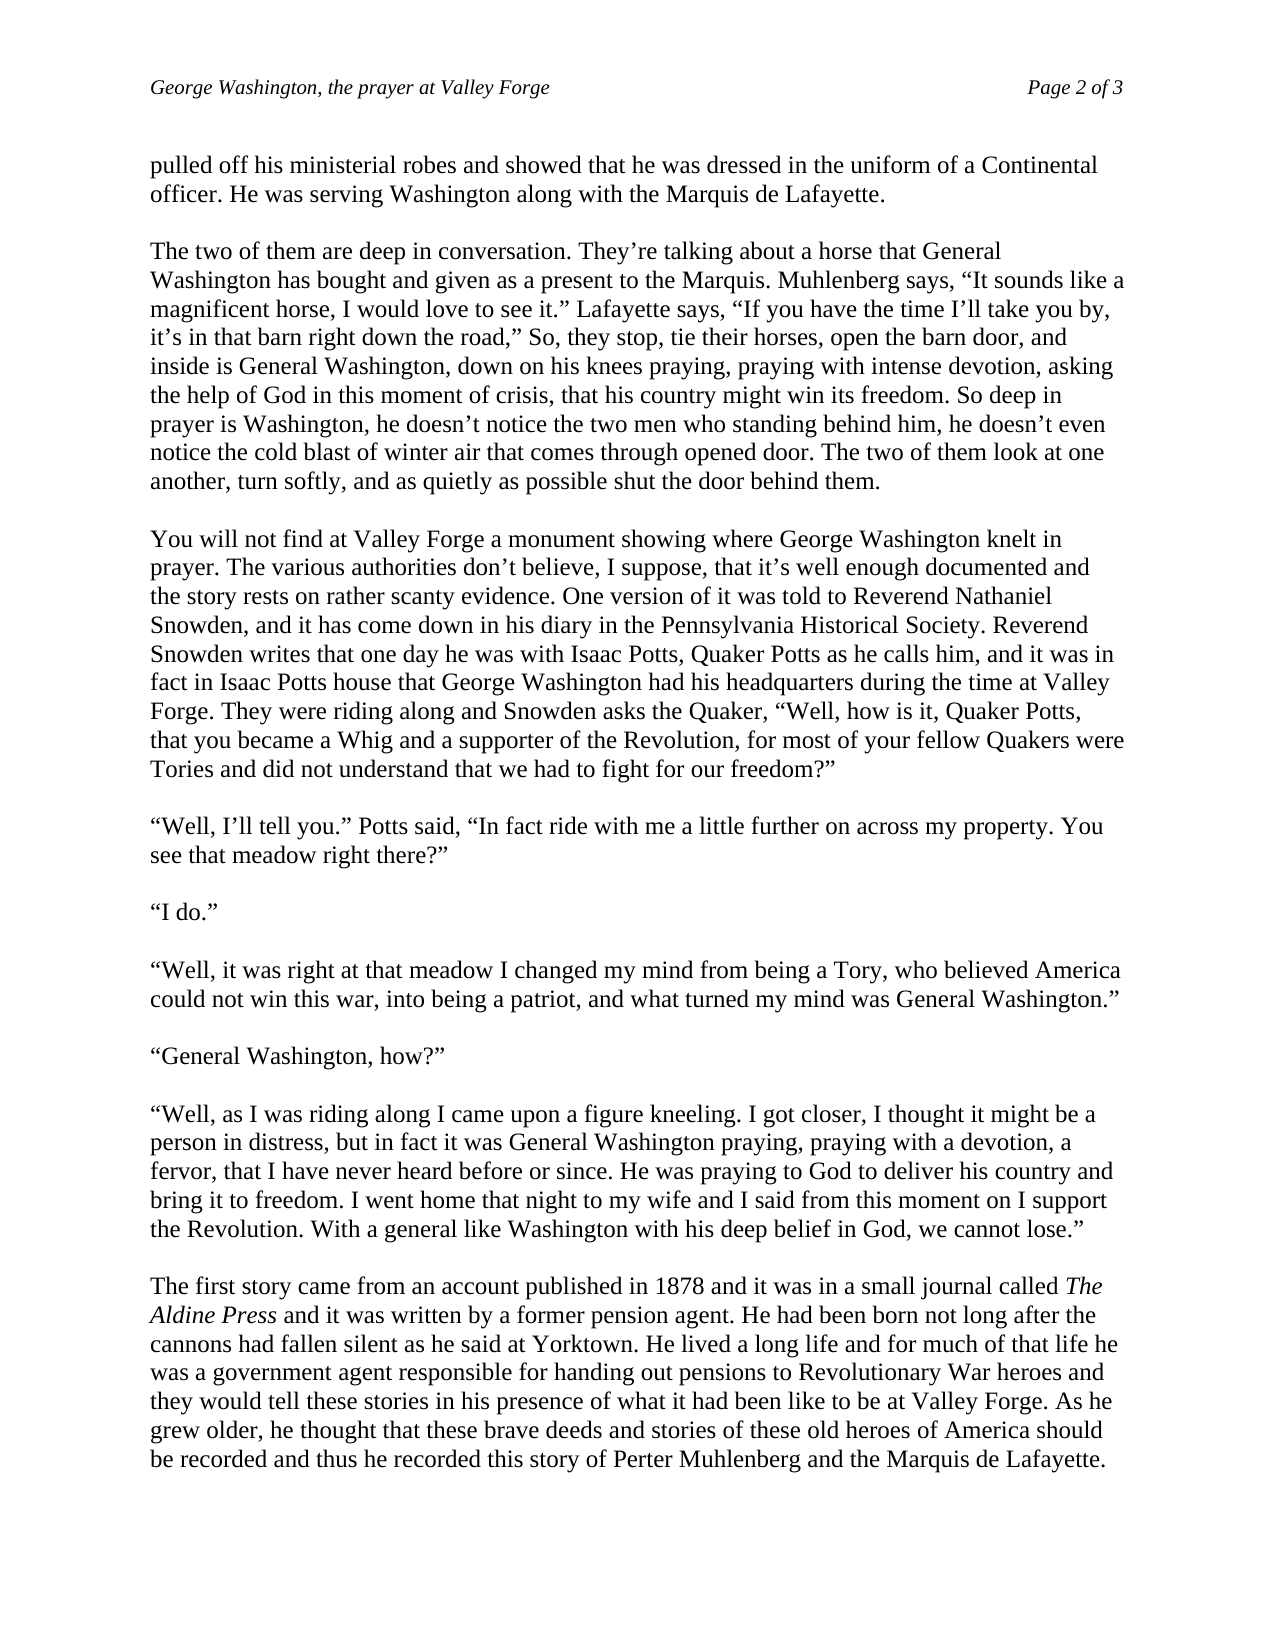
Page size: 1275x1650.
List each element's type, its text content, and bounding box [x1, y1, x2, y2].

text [150, 150, 1125, 207]
text The first story came from an account published in 1878 and it was in a small journal called The Aldine Press and it was written by a former pension agent. He had been born not long after the cannons had fallen silent as he said at Yorktown. He lived a long life and for much of that life he was a government agent responsible for handing out pensions to Revolutionary War heroes and they would tell these stories in his presence of what it had been like to be at Valley Forge. As he grew older, he thought that these brave deeds and stories of these old heroes of America should be recorded and thus he recorded this story of Perter Muhlenberg and the Marquis de Lafayette. [150, 1271, 1125, 1472]
text “General Washington, how?” [150, 1041, 1125, 1070]
text You will not find at Valley Forge a monument showing where George Washington knelt in prayer. The various authorities don’t believe, I suppose, that it’s well enough documented and the story rests on rather scanty evidence. One version of it was told to Reverend Nathaniel Snowden, and it has come down in his diary in the Pennsylvania Historical Society. Reverend Snowden writes that one day he was with Isaac Potts, Quaker Potts as he calls him, and it was in fact in Isaac Potts house that George Washington had his headquarters during the time at Valley Forge. They were riding along and Snowden asks the Quaker, “Well, how is it, Quaker Potts, that you became a Whig and a supporter of the Revolution, for most of your fellow Quakers were Tories and did not understand that we had to fight for our freedom?” [150, 524, 1125, 782]
text “Well, it was right at that meadow I changed my mind from being a Tory, who believed America could not win this war, into being a patriot, and what turned my mind was General Washington.” [150, 955, 1125, 1012]
text The two of them are deep in conversation. They’re talking about a horse that General Washington has bought and given as a present to the Marquis. Muhlenberg says, “It sounds like a magnificent horse, I would love to see it.” Lafayette says, “If you have the time I’ll take you by, it’s in that barn right down the road,” So, they stop, tie their horses, open the barn door, and inside is General Washington, down on his knees praying, praying with intense devotion, asking the help of God in this moment of crisis, that his country might win its freedom. So deep in prayer is Washington, he doesn’t notice the two men who standing behind him, he doesn’t even notice the cold blast of winter air that comes through opened door. The two of them look at one another, turn softly, and as quietly as possible shut the door behind them. [150, 236, 1125, 495]
text “Well, I’ll tell you.” Potts said, “In fact ride with me a little further on across my property. You see that meadow right there?” [150, 811, 1125, 869]
text “I do.” [150, 897, 1125, 926]
text “Well, as I was riding along I came upon a figure kneeling. I got closer, I thought it might be a person in distress, but in fact it was General Washington praying, praying with a devotion, a fervor, that I have never heard before or since. He was praying to God to deliver his country and bring it to freedom. I went home that night to my wife and I said from this moment on I support the Revolution. With a general like Washington with his deep belief in God, we cannot lose.” [150, 1099, 1125, 1242]
